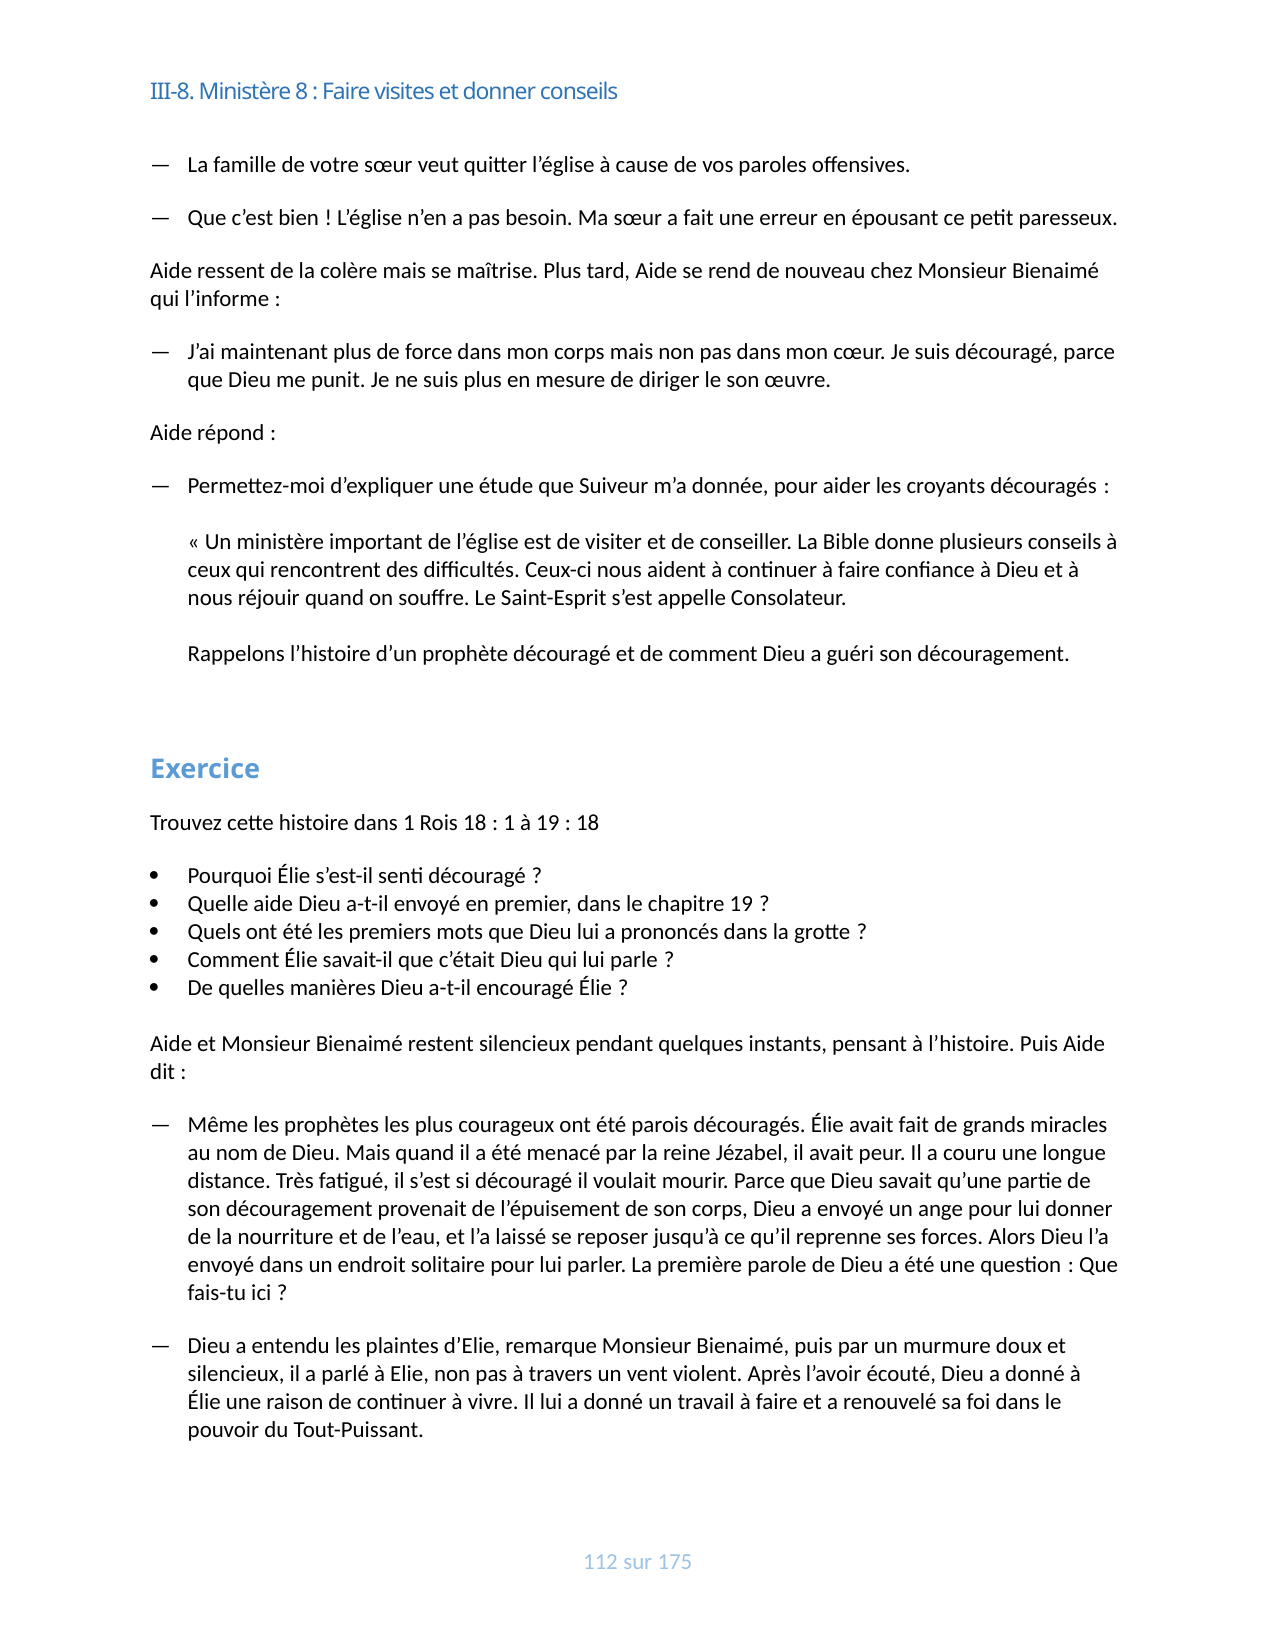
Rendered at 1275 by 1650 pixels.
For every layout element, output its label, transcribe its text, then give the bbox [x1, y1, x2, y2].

list Pourquoi Élie s’est-il senti découragé ? [150, 861, 1119, 889]
text Que c’est bien ! L’église n’en a pas besoin. Ma sœur a fait une erreur en épousant ce petit paresseux. [150, 203, 1119, 231]
list Quelle aide Dieu a-t-il envoyé en premier, dans le chapitre 19 ? [150, 889, 1119, 917]
text Même les prophètes les plus courageux ont été parois découragés. Élie avait fait de grands miracles au nom de Dieu. Mais quand il a été menacé par la reine Jézabel, il avait peur. Il a couru une longue distance. Très fatigué, il s’est si découragé il voulait mourir. Parce que Dieu savait qu’une partie de son découragement provenait de l’épuisement de son corps, Dieu a envoyé un ange pour lui donner de la nourriture et de l’eau, et l’a laissé se reposer jusqu’à ce qu’il reprenne ses forces. Alors Dieu l’a envoyé dans un endroit solitaire pour lui parler. La première parole de Dieu a été une question : Que fais-tu ici ? [150, 1110, 1119, 1306]
text J’ai maintenant plus de force dans mon corps mais non pas dans mon cœur. Je suis découragé, parce que Dieu me punit. Je ne suis plus en mesure de diriger le son œuvre. [150, 337, 1119, 393]
text Trouvez cette histoire dans 1 Rois 18 : 1 à 19 : 18 [150, 808, 1119, 836]
subtitle Exercice [150, 750, 1125, 787]
list Quels ont été les premiers mots que Dieu lui a prononcés dans la grotte ? [150, 917, 1119, 945]
text Permettez-moi d’expliquer une étude que Suiveur m’a donnée, pour aider les croyants découragés : « Un ministère important de l’église est de visiter et de conseiller. La Bible donne plusieurs conseils à ceux qui rencontrent des difficultés. Ceux-ci nous aident à continuer à faire confiance à Dieu et à nous réjouir quand on souffre. Le Saint-Esprit s’est appelle Consolateur. Rappelons l’histoire d’un prophète découragé et de comment Dieu a guéri son découragement. [150, 471, 1119, 667]
list De quelles manières Dieu a-t-il encouragé Élie ? [150, 973, 1119, 1029]
list Comment Élie savait-il que c’était Dieu qui lui parle ? [150, 945, 1119, 973]
text Dieu a entendu les plaintes d’Elie, remarque Monsieur Bienaimé, puis par un murmure doux et silencieux, il a parlé à Elie, non pas à travers un vent violent. Après l’avoir écouté, Dieu a donné à Élie une raison de continuer à vivre. Il lui a donné un travail à faire et a renouvelé sa foi dans le pouvoir du Tout-Puissant. [150, 1331, 1119, 1443]
text Aide répond : [150, 418, 1119, 446]
text La famille de votre sœur veut quitter l’église à cause de vos paroles offensives. [150, 150, 1119, 178]
text Aide ressent de la colère mais se maîtrise. Plus tard, Aide se rend de nouveau chez Monsieur Bienaimé qui l’informe : [150, 256, 1119, 312]
text Aide et Monsieur Bienaimé restent silencieux pendant quelques instants, pensant à l’histoire. Puis Aide dit : [150, 1029, 1119, 1085]
